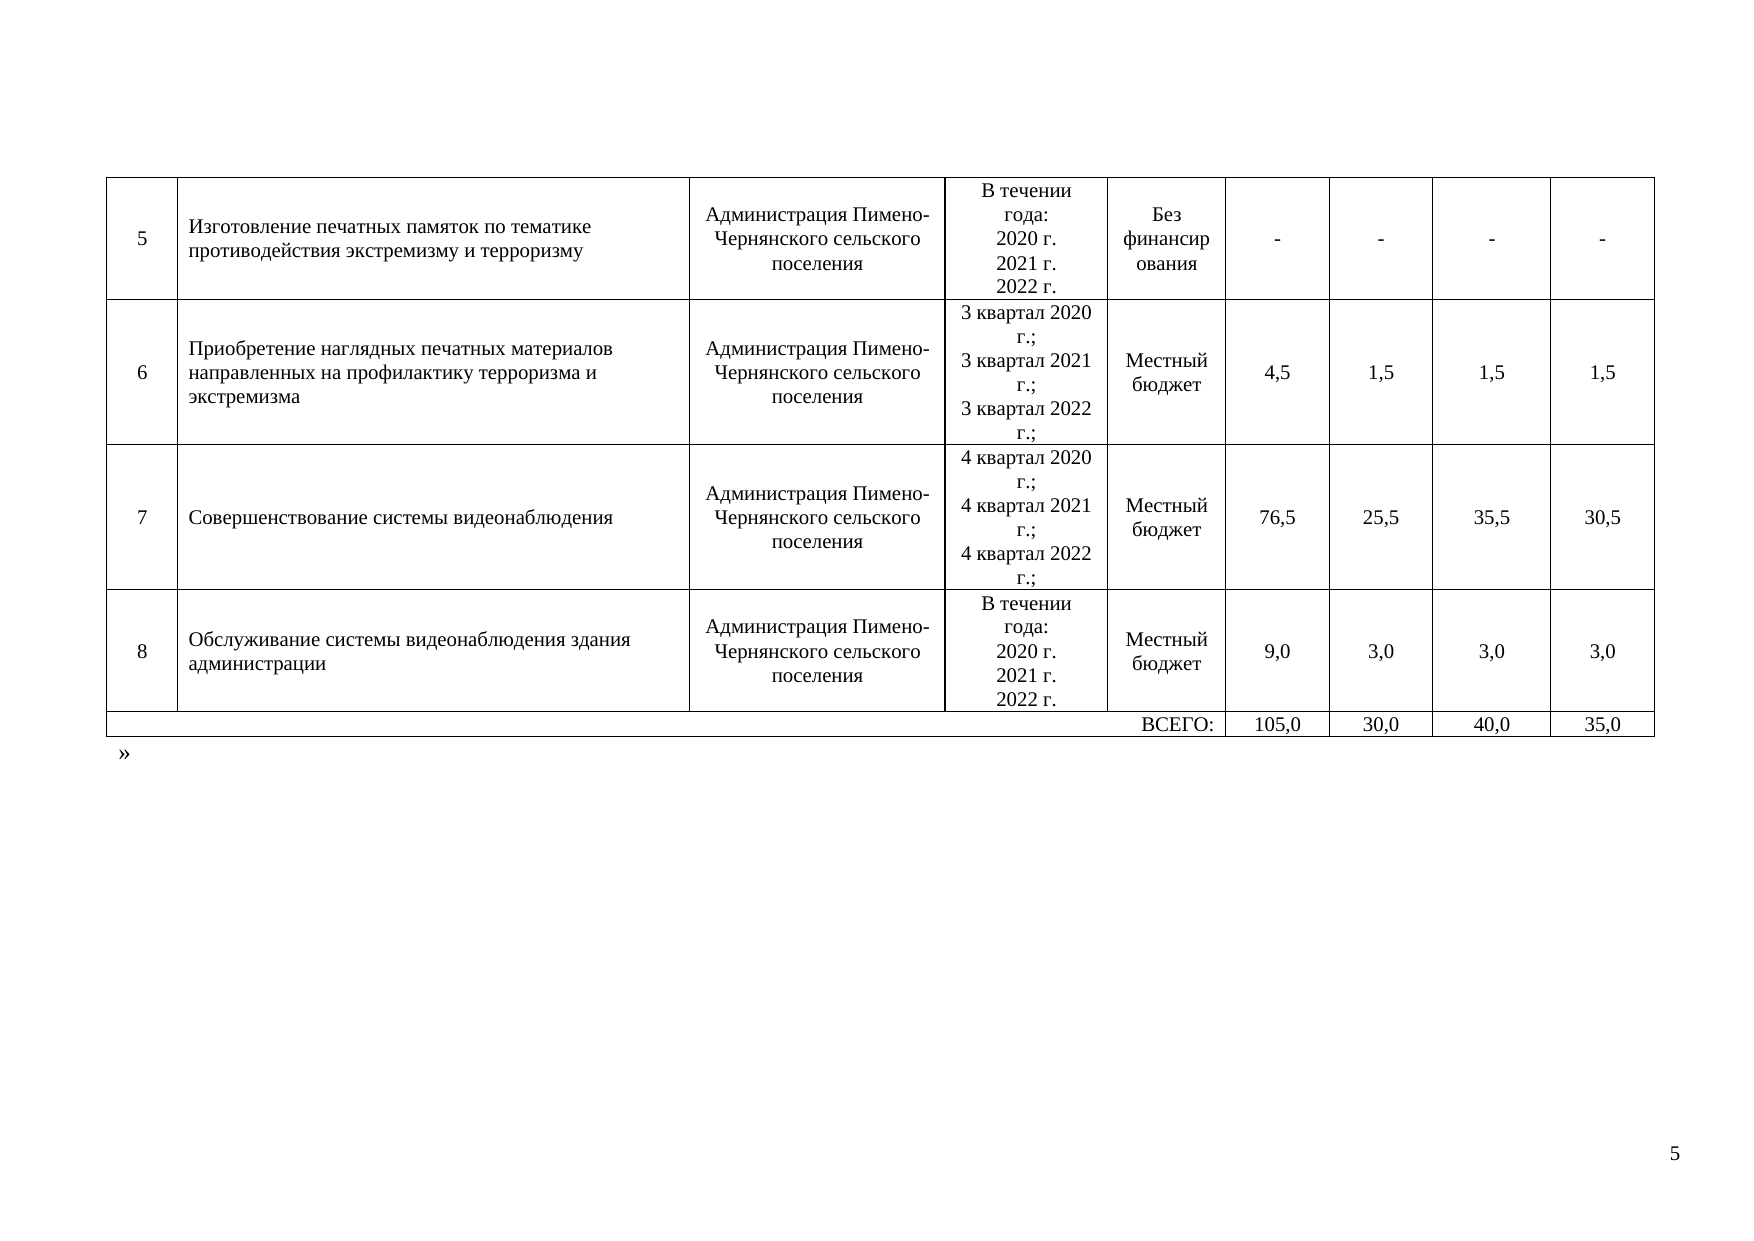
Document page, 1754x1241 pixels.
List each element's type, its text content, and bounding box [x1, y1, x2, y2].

table_cell 4,5 [1226, 300, 1329, 444]
table_cell 25,5 [1330, 445, 1432, 589]
table_cell Местный бюджет [1108, 590, 1225, 711]
table_cell 105,0 [1226, 712, 1329, 736]
table_cell - [1330, 178, 1432, 298]
table_cell Без финансирования [1108, 178, 1225, 298]
table_cell 4 квартал 2020 г.; 4 квартал 2021 г.; 4 квартал 2022 г.; [946, 445, 1107, 589]
table_cell 1,5 [1330, 300, 1432, 444]
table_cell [690, 178, 944, 298]
table_cell 76,5 [1226, 445, 1329, 589]
table_cell 40,0 [1433, 712, 1550, 736]
table_cell Местный бюджет [1108, 300, 1225, 444]
table_cell 5 [107, 178, 177, 298]
table_cell 1,5 [1433, 300, 1550, 444]
table_cell Администрация Пимено-Чернянского сельского поселения [690, 300, 944, 444]
table_cell 3,0 [1330, 590, 1432, 711]
table_cell В течении года: 2020 г. 2021 г. 2022 г. [946, 178, 1107, 298]
table_cell Изготовление печатных памяток по тематике противодействия экстремизму и терроризму [178, 178, 689, 298]
table_cell - [1433, 178, 1550, 298]
table_cell Местный бюджет [1108, 445, 1225, 589]
table_cell ВСЕГО: [107, 712, 1225, 736]
table_cell - [1551, 178, 1654, 298]
table_cell Приобретение наглядных печатных материалов направленных на профилактику терроризма и экстремизма [178, 300, 689, 444]
table_cell 8 [107, 590, 177, 711]
table_cell Администрация Пимено-Чернянского сельского поселения [690, 590, 944, 711]
table_cell Совершенствование системы видеонаблюдения [178, 445, 689, 589]
table_cell 1,5 [1551, 300, 1654, 444]
table_cell 30,0 [1330, 712, 1432, 736]
table_cell В течении года: 2020 г. 2021 г. 2022 г. [946, 590, 1107, 711]
table_cell 3 квартал 2020 г.; 3 квартал 2021 г.; 3 квартал 2022 г.; [946, 300, 1107, 444]
text » [118, 737, 1680, 766]
table_cell 6 [107, 300, 177, 444]
table_cell 7 [107, 445, 177, 589]
table_cell Обслуживание системы видеонаблюдения здания администрации [178, 590, 689, 711]
table_cell 9,0 [1226, 590, 1329, 711]
table_cell - [1226, 178, 1329, 298]
table_cell Администрация Пимено-Чернянского сельского поселения [690, 445, 944, 589]
table_cell 3,0 [1433, 590, 1550, 711]
table_cell 30,5 [1551, 445, 1654, 589]
table_cell 3,0 [1551, 590, 1654, 711]
table_cell 35,5 [1433, 445, 1550, 589]
table_cell 35,0 [1551, 712, 1654, 736]
